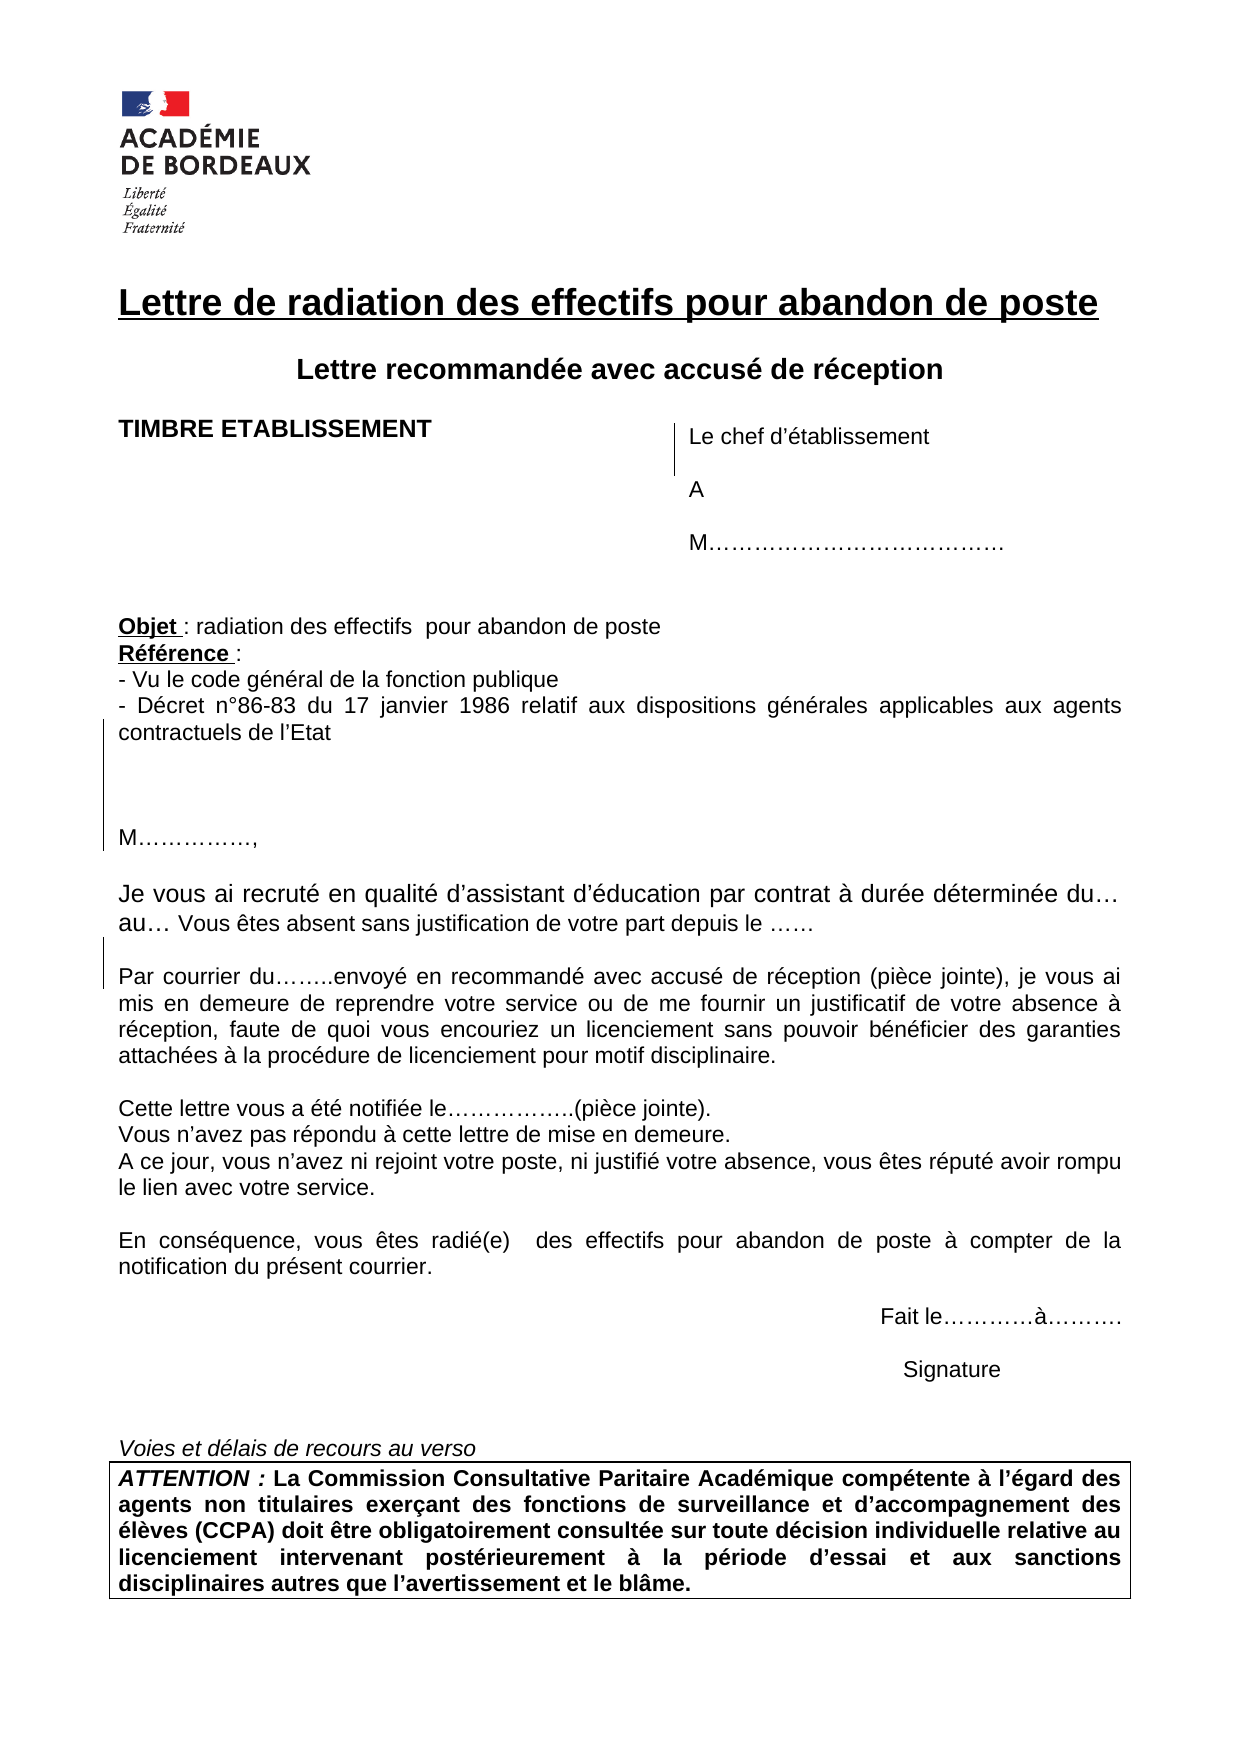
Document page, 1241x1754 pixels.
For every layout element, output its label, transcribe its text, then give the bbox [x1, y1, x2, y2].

text A ce jour, vous n’avez ni rejoint votre poste, ni justifié votre absence, vous êtes réputé avoir rompu le lien avec votre service. [118, 1148, 1122, 1200]
text Voies et délais de recours au verso [118, 1435, 1122, 1461]
picture [118, 88, 313, 236]
text Vous n’avez pas répondu à cette lettre de mise en demeure. [118, 1121, 1122, 1148]
text Fait le…………à………. [118, 1303, 1122, 1330]
text Référence : [118, 640, 1122, 666]
text Cette lettre vous a été notifiée le……………..(pièce jointe). [118, 1095, 1122, 1121]
text Lettre recommandée avec accusé de réception [118, 352, 1122, 386]
text M……………, [118, 824, 1122, 851]
text - Vu le code général de la fonction publique [118, 666, 1122, 692]
text Lettre de radiation des effectifs pour abandon de poste [118, 280, 1122, 323]
text TIMBRE ETABLISSEMENT [118, 414, 1122, 443]
text En conséquence, vous êtes radié(e) des effectifs pour abandon de poste à compter de la notification du présent courrier. [118, 1227, 1122, 1279]
text - Décret n°86-83 du 17 janvier 1986 relatif aux dispositions générales applicables aux agents contractuels de l’Etat [118, 692, 1122, 745]
text Signature [708, 1356, 1122, 1382]
text Je vous ai recruté en qualité d’assistant d’éducation par contrat à durée déterminée du…au… Vous êtes absent sans justification de votre part depuis le …… [118, 879, 1122, 937]
text Objet : radiation des effectifs pour abandon de poste [118, 613, 1122, 640]
text ATTENTION : La Commission Consultative Paritaire Académique compétente à l’égard des agents non titulaires exerçant des fonctions de surveillance et d’accompagnement des élèves (CCPA) doit être obligatoirement consultée sur toute décision individuelle relative au licenciement intervenant postérieurement à la période d’essai et aux sanctions disciplinaires autres que l’avertissement et le blâme. [110, 1463, 1130, 1598]
text Par courrier du……..envoyé en recommandé avec accusé de réception (pièce jointe), je vous ai mis en demeure de reprendre votre service ou de me fournir un justificatif de votre absence à réception, faute de quoi vous encouriez un licenciement sans pouvoir bénéficier des garanties attachées à la procédure de licenciement pour motif disciplinaire. [118, 963, 1122, 1068]
